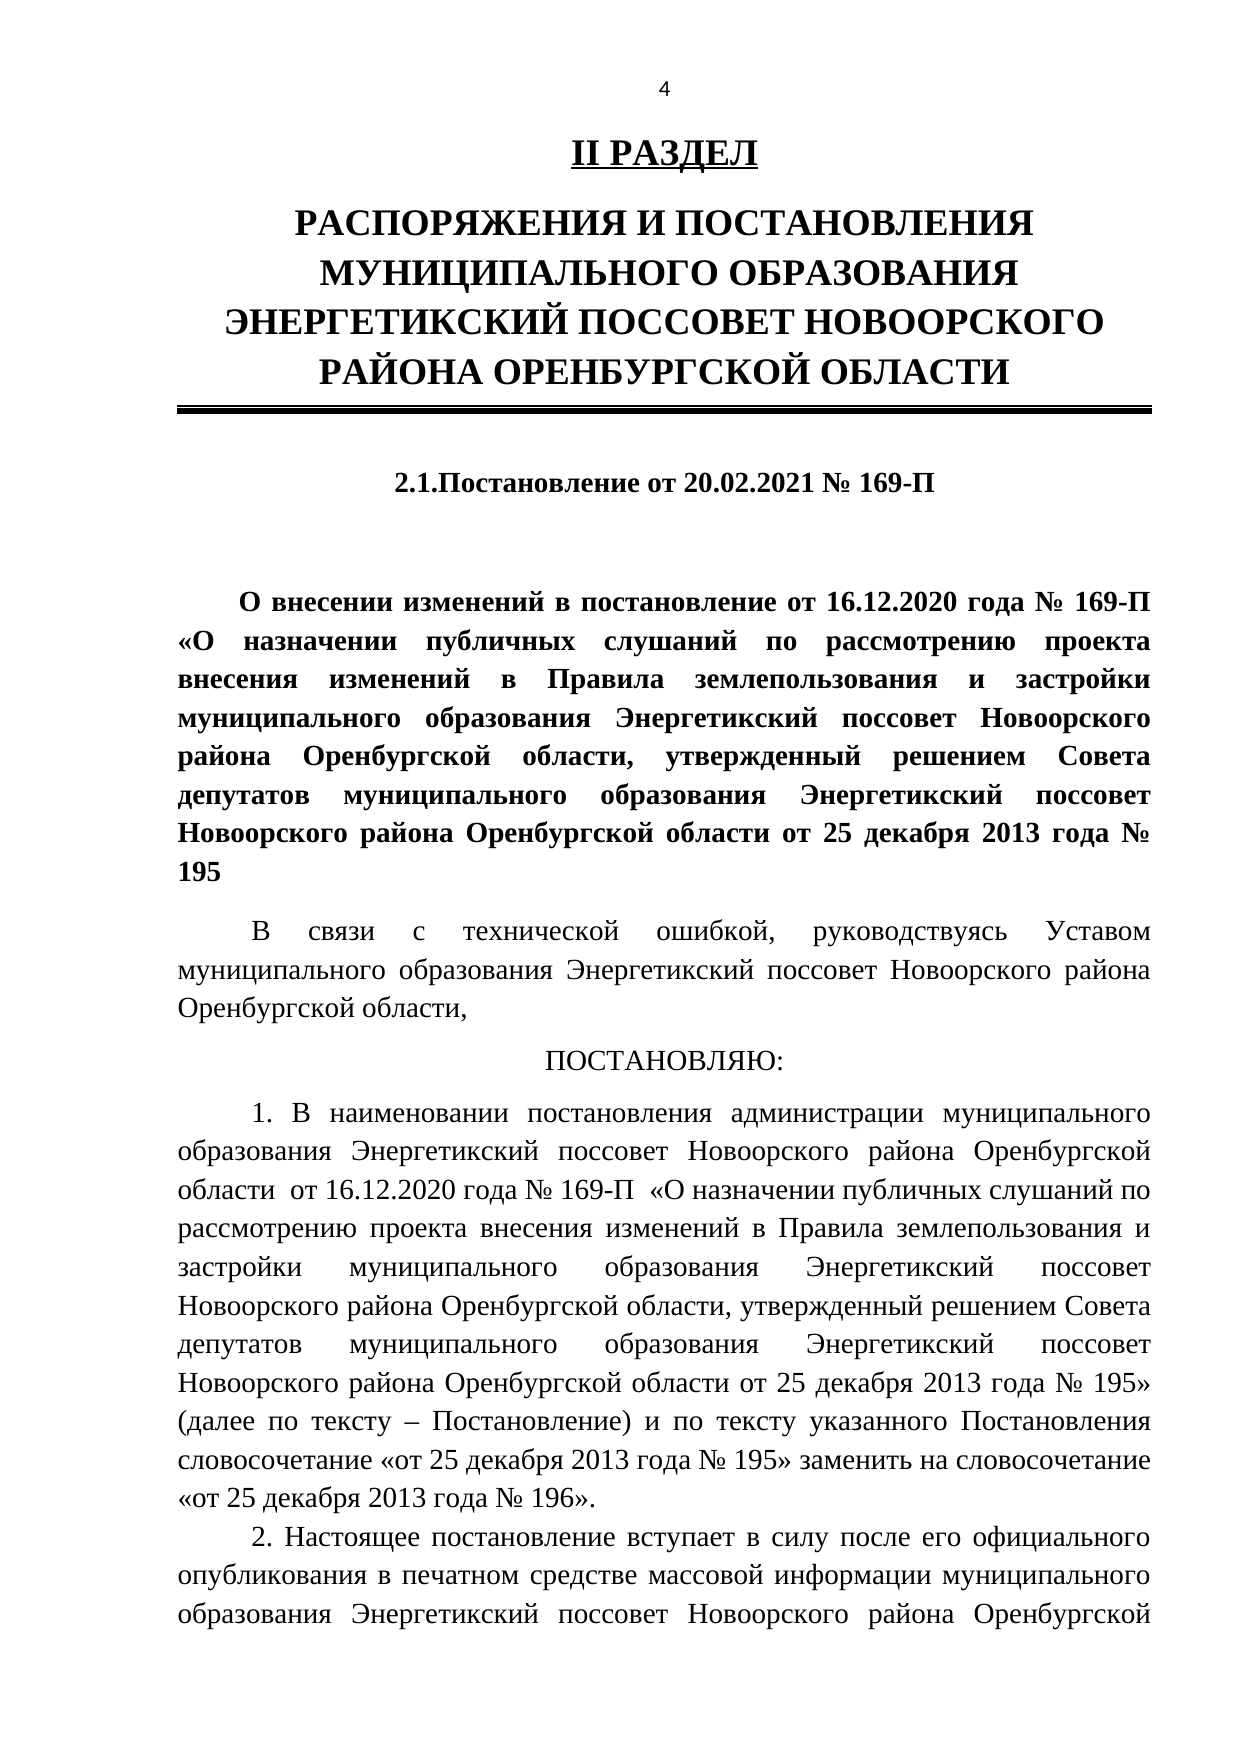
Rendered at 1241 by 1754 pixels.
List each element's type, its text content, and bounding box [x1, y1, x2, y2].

text 1. В наименовании постановления администрации муниципального образования Энергетикский поссовет Новоорского района Оренбургской области от 16.12.2020 года № 169-П «О назначении публичных слушаний по рассмотрению проекта внесения изменений в Правила землепользования и застройки муниципального образования Энергетикский поссовет Новоорского района Оренбургской области, утвержденный решением Совета депутатов муниципального образования Энергетикский поссовет Новоорского района Оренбургской области от 25 декабря 2013 года № 195» (далее по тексту – Постановление) и по тексту указанного Постановления словосочетание «от 25 декабря 2013 года № 195» заменить на словосочетание «от 25 декабря 2013 года № 196». [177, 1095, 1152, 1514]
text II РАЗДЕЛ [177, 130, 1152, 173]
text В связи с технической ошибкой, руководствуясь Уставом муниципального образования Энергетикский поссовет Новоорского района Оренбургской области, [177, 913, 1152, 1024]
text МУНИЦИПАЛЬНОГО ОБРАЗОВАНИЯ ЭНЕРГЕТИКСКИЙ ПОССОВЕТ НОВООРСКОГО РАЙОНА ОРЕНБУРГСКОЙ ОБЛАСТИ [177, 250, 1152, 392]
text 2.1.Постановление от 20.02.2021 № 169-П [177, 465, 1152, 499]
text ПОСТАНОВЛЯЮ: [177, 1043, 1152, 1076]
text О внесении изменений в постановление от 16.12.2020 года № 169-П «О назначении публичных слушаний по рассмотрению проекта внесения изменений в Правила землепользования и застройки муниципального образования Энергетикский поссовет Новоорского района Оренбургской области, утвержденный решением Совета депутатов муниципального образования Энергетикский поссовет Новоорского района Оренбургской области от 25 декабря 2013 года № 195 [177, 584, 1152, 887]
text РАСПОРЯЖЕНИЯ И ПОСТАНОВЛЕНИЯ [177, 200, 1152, 243]
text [177, 1519, 1152, 1629]
